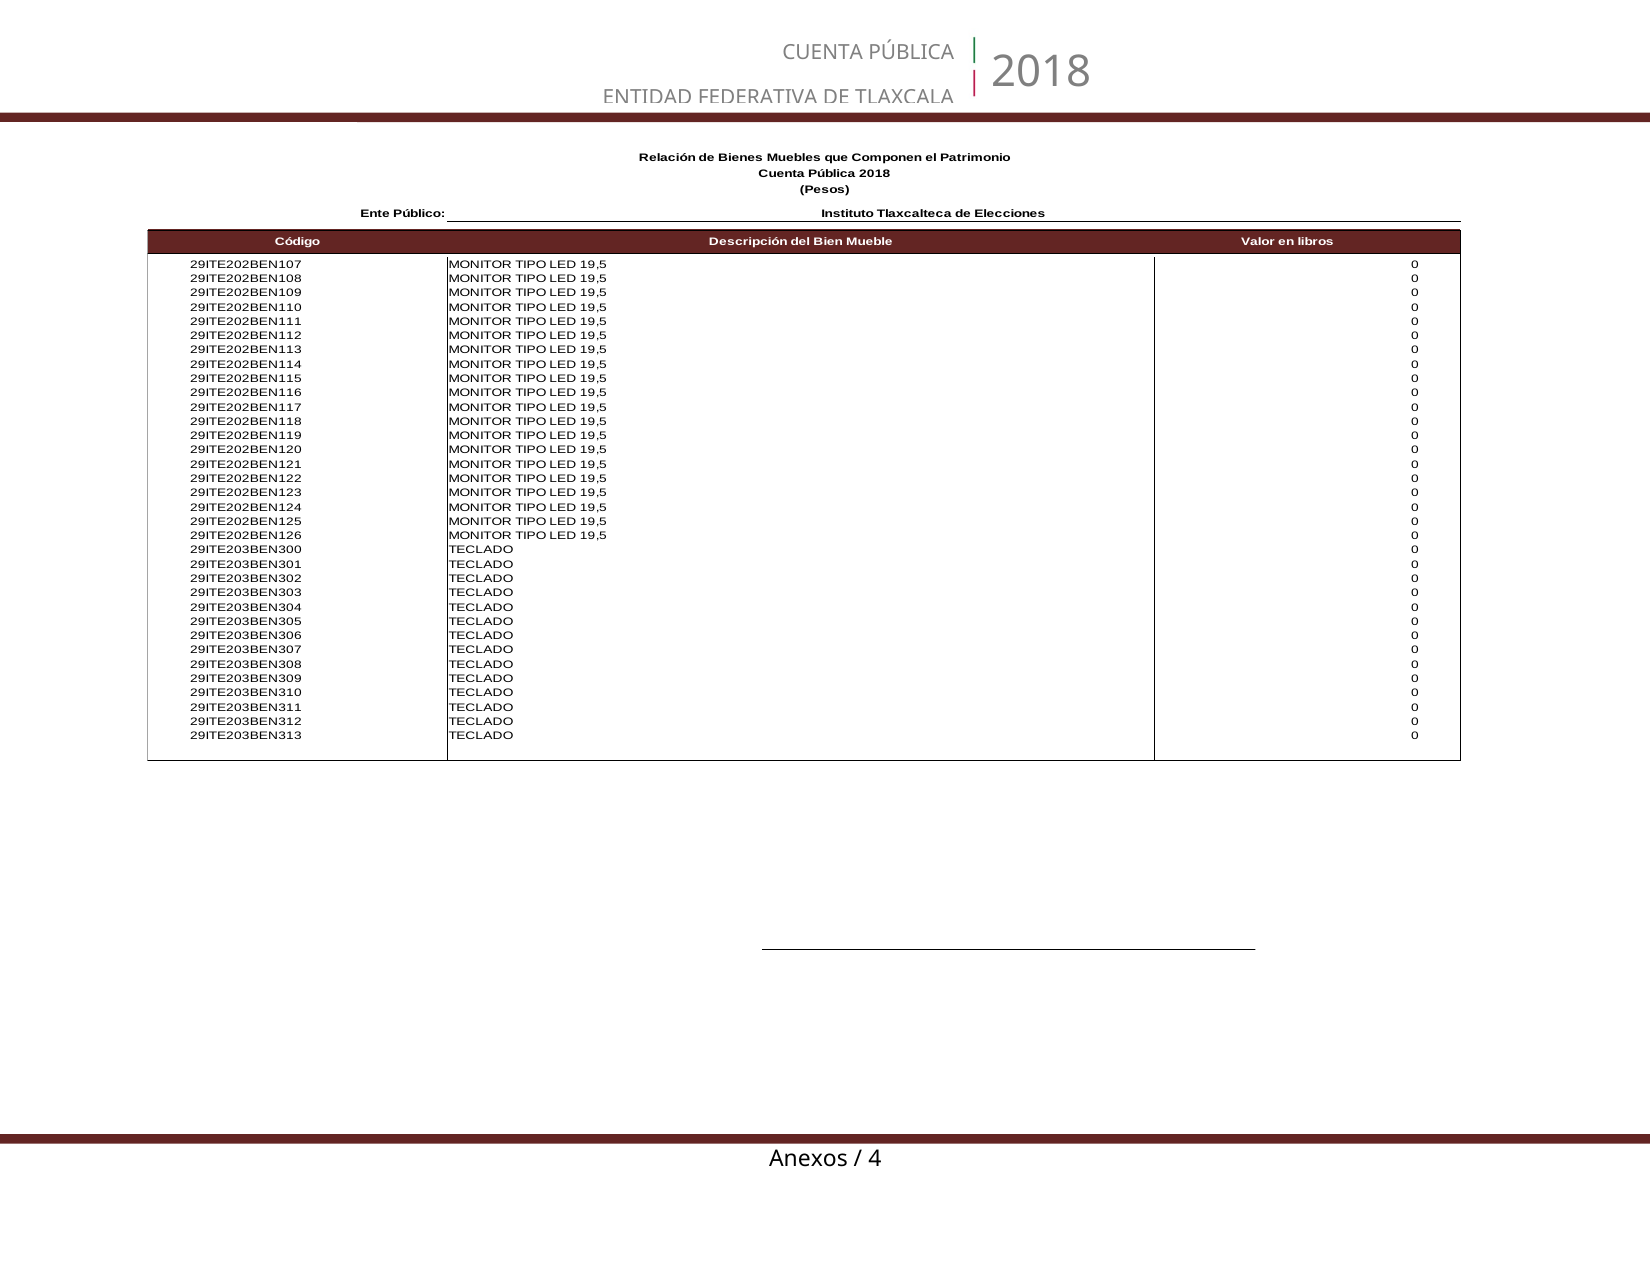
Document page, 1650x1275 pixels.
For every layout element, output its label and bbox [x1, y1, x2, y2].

picture [968, 28, 985, 99]
